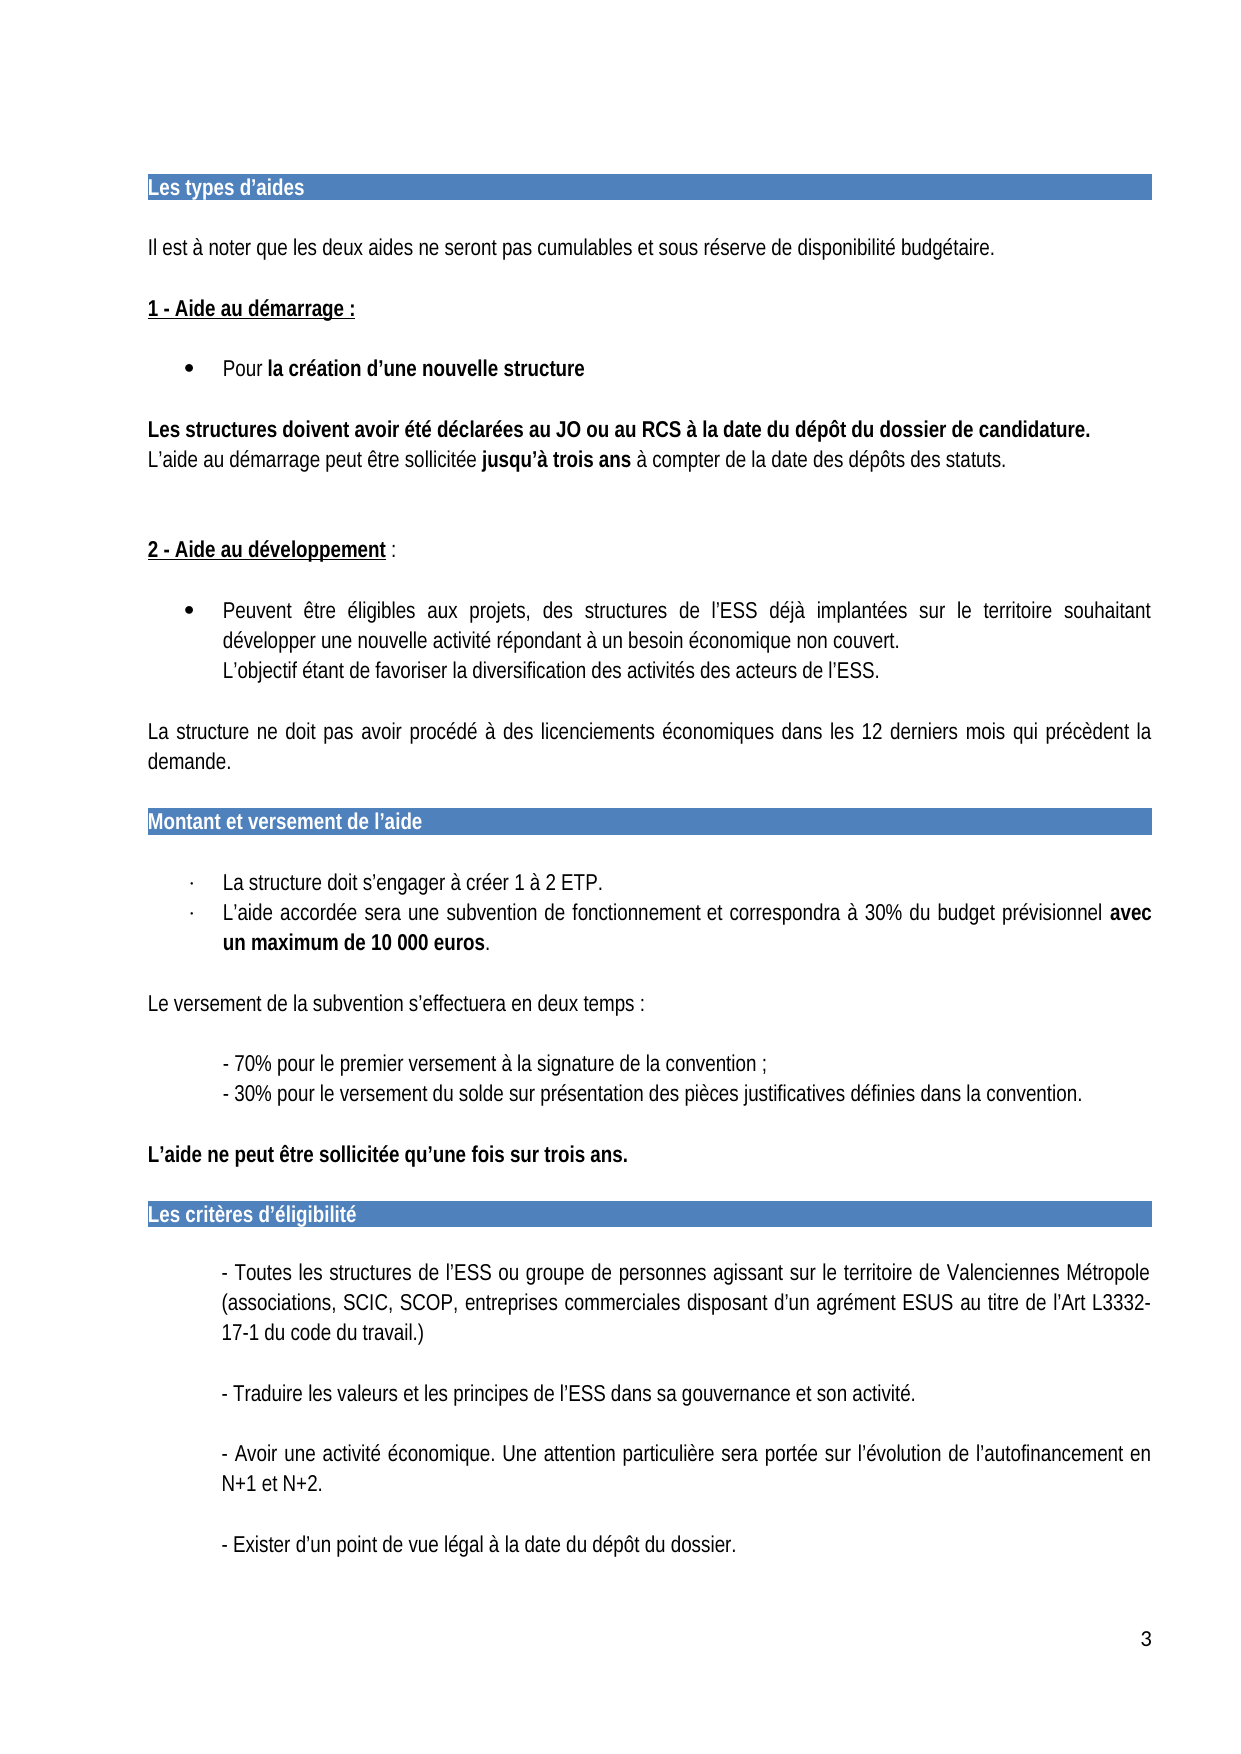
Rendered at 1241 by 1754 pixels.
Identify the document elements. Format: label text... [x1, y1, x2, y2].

text L’aide ne peut être sollicitée qu’une fois sur trois ans. [148, 1141, 1152, 1167]
text Montant et versement de l’aide [148, 808, 1152, 835]
text Les types d’aides [148, 174, 1152, 200]
text - Toutes les structures de l’ESS ou groupe de personnes agissant sur le territoire de Valenciennes Métropole (associations, SCIC, SCOP, entreprises commerciales disposant d’un agrément ESUS au titre de l’Art L3332-17-1 du code du travail.) [221, 1259, 1152, 1346]
list Peuvent être éligibles aux projets, des structures de l’ESS déjà implantées sur le territoire souhaitant développer une nouvelle activité répondant à un besoin économique non couvert. [185, 597, 1152, 653]
text - 70% pour le premier versement à la signature de la convention ; [223, 1050, 1152, 1076]
list L’aide accordée sera une subvention de fonctionnement et correspondra à 30% du budget prévisionnel avec un maximum de 10 000 euros. [185, 899, 1152, 956]
list La structure doit s’engager à créer 1 à 2 ETP. [185, 869, 1152, 895]
text Le versement de la subvention s’effectuera en deux temps : [148, 989, 1152, 1016]
text - Avoir une activité économique. Une attention particulière sera portée sur l’évolution de l’autofinancement en N+1 et N+2. [221, 1440, 1152, 1497]
list L’objectif étant de favoriser la diversification des activités des acteurs de l’ESS. [223, 657, 1152, 684]
list Pour la création d’une nouvelle structure [185, 355, 1152, 382]
text 2 - Aide au développement : [148, 536, 1152, 563]
text - Exister d’un point de vue légal à la date du dépôt du dossier. [221, 1531, 1152, 1557]
text 1 - Aide au démarrage : [148, 295, 1152, 321]
list - 30% pour le versement du solde sur présentation des pièces justificatives définies dans la convention. [223, 1080, 1152, 1107]
text Il est à noter que les deux aides ne seront pas cumulables et sous réserve de disponibilité budgétaire. [148, 234, 1152, 261]
text - Traduire les valeurs et les principes de l’ESS dans sa gouvernance et son activité. [221, 1379, 1152, 1406]
text Les critères d’éligibilité [148, 1201, 1152, 1227]
text La structure ne doit pas avoir procédé à des licenciements économiques dans les 12 derniers mois qui précèdent la demande. [148, 718, 1152, 774]
text L’aide au démarrage peut être sollicitée jusqu’à trois ans à compter de la date des dépôts des statuts. [148, 446, 1152, 472]
text Les structures doivent avoir été déclarées au JO ou au RCS à la date du dépôt du dossier de candidature. [148, 416, 1152, 442]
